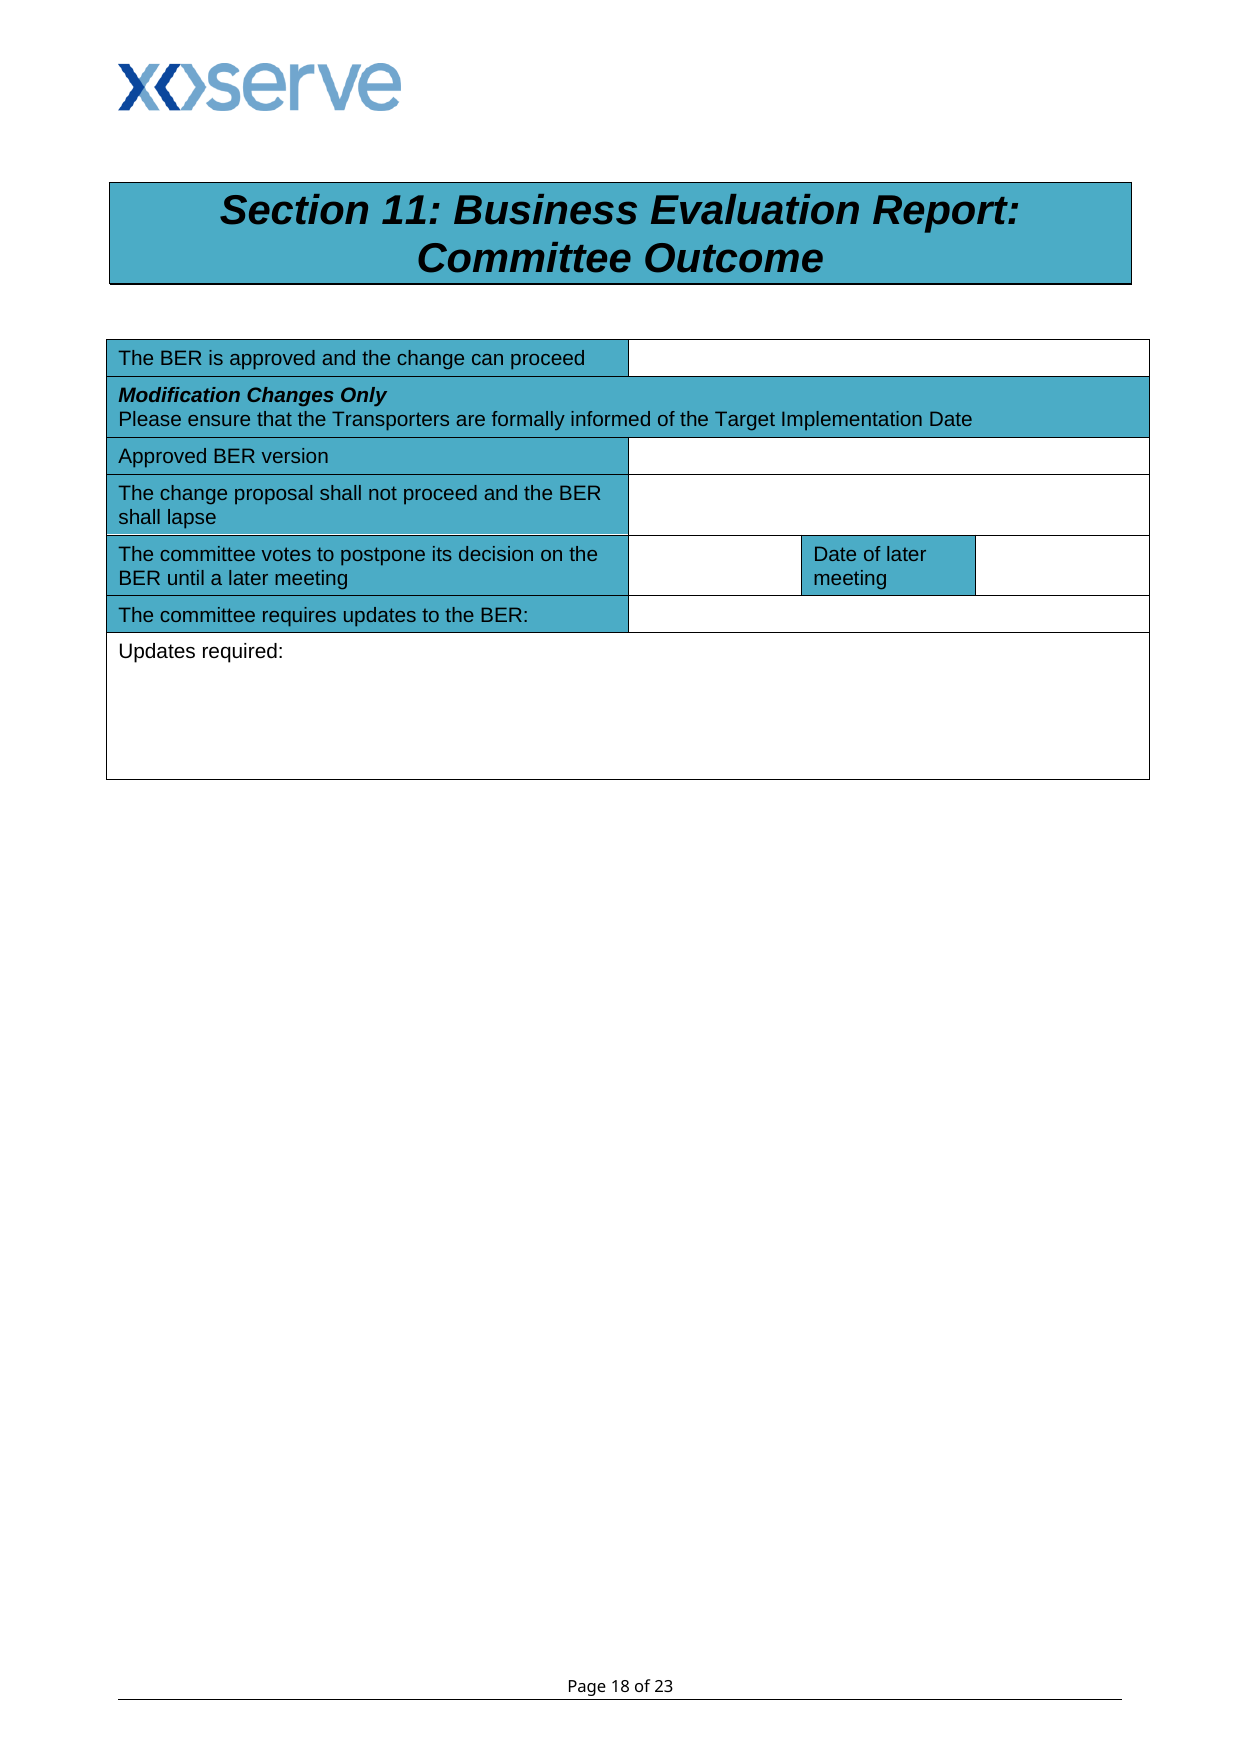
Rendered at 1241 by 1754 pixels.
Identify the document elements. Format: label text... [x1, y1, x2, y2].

table_cell The committee votes to postpone its decision on the BER until a later meeting [107, 536, 628, 595]
table_cell The change proposal shall not proceed and the BER shall lapse [107, 475, 628, 534]
table_cell Date of later meeting [802, 536, 975, 595]
table_cell The committee requires updates to the BER: [107, 596, 628, 632]
table_cell Updates required: [107, 633, 1149, 779]
table_cell [629, 596, 1149, 632]
table_cell [976, 536, 1149, 595]
table_cell Modification Changes Only Please ensure that the Transporters are formally informed of the Target Implementation Date [107, 377, 1149, 437]
table_header The BER is approved and the change can proceed [107, 340, 628, 376]
subtitle Section 11: Business Evaluation Report: Committee Outcome [110, 183, 1131, 283]
table_header [629, 340, 1149, 376]
picture [118, 63, 401, 111]
table_cell [629, 475, 1149, 534]
table_cell [629, 536, 801, 595]
table_cell Approved BER version [107, 438, 628, 474]
table_cell [629, 438, 1149, 474]
